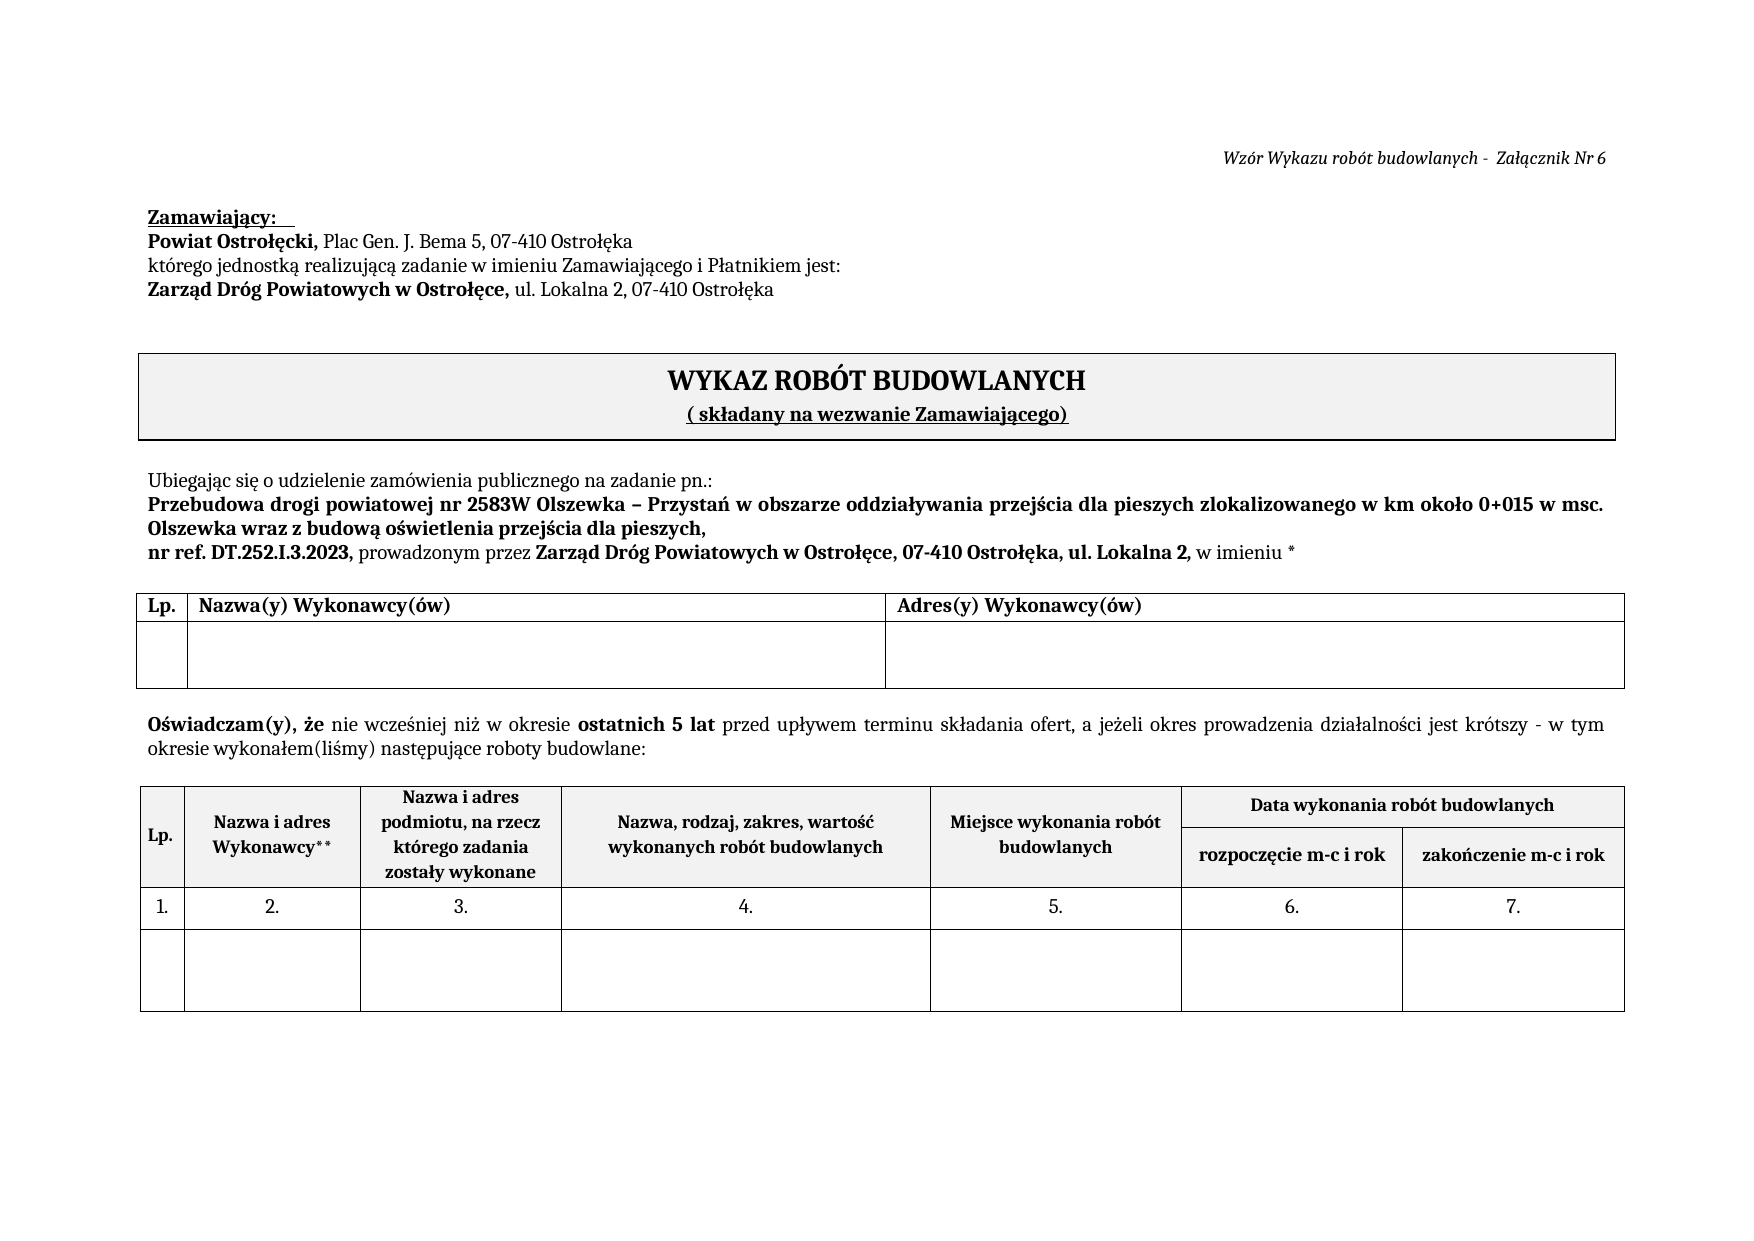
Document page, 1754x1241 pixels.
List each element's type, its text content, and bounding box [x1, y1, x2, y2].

text Ubiegając się o udzielenie zamówienia publicznego na zadanie pn.: [148, 469, 1606, 493]
table_cell zakończenie m-c i rok [1403, 828, 1624, 887]
text Wzór Wykazu robót budowlanych - Załącznik Nr 6 [148, 148, 1606, 201]
table_cell [1182, 930, 1402, 1011]
text którego jednostką realizującą zadanie w imieniu Zamawiającego i Płatnikiem jest: [148, 253, 1606, 277]
table_header Miejsce wykonania robót budowlanych [931, 787, 1181, 887]
table_cell 5. [931, 888, 1181, 929]
text Zamawiający: [148, 206, 1606, 229]
table_cell 1. [141, 888, 184, 929]
text Przebudowa drogi powiatowej nr 2583W Olszewka – Przystań w obszarze oddziaływania przejścia dla pieszych zlokalizowanego w km około 0+015 w msc. Olszewka wraz z budową oświetlenia przejścia dla pieszych, [148, 493, 1606, 541]
table_cell [188, 622, 885, 688]
table_cell rozpoczęcie m-c i rok [1182, 828, 1402, 887]
table_cell [137, 622, 187, 688]
table_header Lp. [141, 787, 184, 887]
text Powiat Ostrołęcki, Plac Gen. J. Bema 5, 07-410 Ostrołęka [148, 229, 1606, 253]
table_cell 2. [185, 888, 360, 929]
table_cell [185, 930, 360, 1011]
table_cell [562, 930, 930, 1011]
table_header Nazwa i adres Wykonawcy** [185, 787, 360, 887]
table_cell [1403, 930, 1624, 1011]
table_cell 4. [562, 888, 930, 929]
table_cell [361, 930, 561, 1011]
table_cell 6. [1182, 888, 1402, 929]
table_cell [886, 622, 1624, 688]
table_header Adres(y) Wykonawcy(ów) [886, 594, 1624, 621]
table_header Data wykonania robót budowlanych [1182, 787, 1624, 827]
text Oświadczam(y), że nie wcześniej niż w okresie ostatnich 5 lat przed upływem terminu składania ofert, a jeżeli okres prowadzenia działalności jest krótszy - w tym okresie wykonałem(liśmy) następujące roboty budowlane: [148, 713, 1606, 761]
text nr ref. DT.252.I.3.2023, prowadzonym przez Zarząd Dróg Powiatowych w Ostrołęce, 07-410 Ostrołęka, ul. Lokalna 2, w imieniu * [148, 541, 1606, 565]
table_header Lp. [137, 594, 187, 621]
text Zarząd Dróg Powiatowych w Ostrołęce, ul. Lokalna 2, 07-410 Ostrołęka [148, 277, 1606, 301]
table_header Nazwa(y) Wykonawcy(ów) [188, 594, 885, 621]
table_cell [931, 930, 1181, 1011]
table_cell [141, 930, 184, 1011]
table_cell 3. [361, 888, 561, 929]
text ( składany na wezwanie Zamawiającego) [139, 399, 1615, 427]
table_header Nazwa i adres podmiotu, na rzecz którego zadania zostały wykonane [361, 787, 561, 887]
text WYKAZ ROBÓT BUDOWLANYCH [139, 361, 1615, 398]
table_header Nazwa, rodzaj, zakres, wartość wykonanych robót budowlanych [562, 787, 930, 887]
table_cell 7. [1403, 888, 1624, 929]
